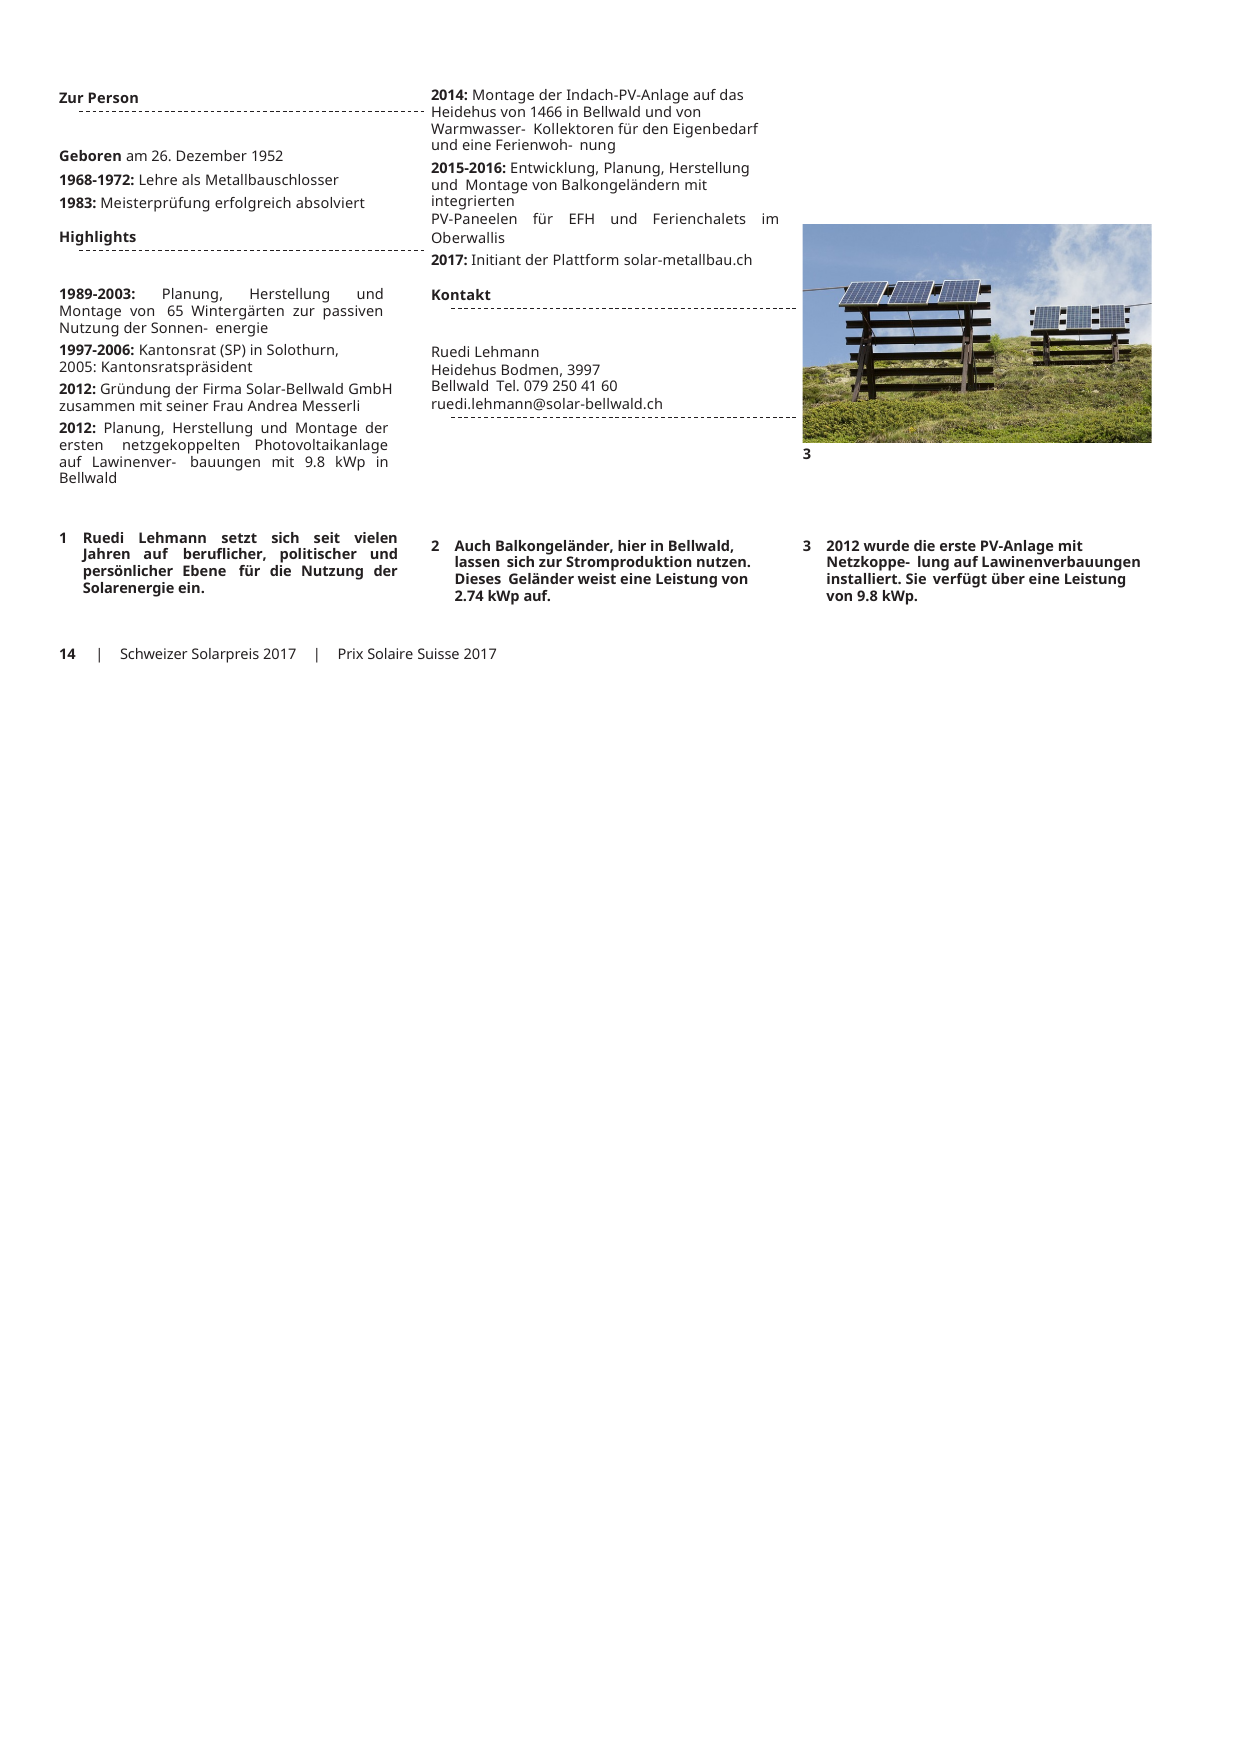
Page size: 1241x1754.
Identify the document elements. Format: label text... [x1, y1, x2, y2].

text 2012: Gründung der Firma Solar-Bellwald GmbH zusammen mit seiner Frau Andrea Messerli [59, 381, 408, 415]
text Geboren am 26. Dezember 1952 [59, 146, 408, 166]
text 2014: Montage der Indach-PV-Anlage auf das Heidehus von 1466 in Bellwald und von Warmwasser- Kollektoren für den Eigenbedarf und eine Ferienwoh- nung [431, 87, 765, 154]
text PV-Paneelen für EFH und Ferienchalets im Oberwallis [431, 210, 779, 247]
text Highlights [59, 227, 408, 247]
text Ruedi Lehmann [431, 343, 779, 361]
text 2015-2016: Entwicklung, Planung, Herstellung und Montage von Balkongeländern mit integrierten [431, 160, 765, 210]
list 2012 wurde die erste PV-Anlage mit Netzkoppe- lung auf Lawinenverbauungen installiert. Sie verfügt über eine Leistung von 9.8 kWp. [803, 538, 1149, 604]
picture [802, 224, 1152, 443]
text Heidehus Bodmen, 3997 Bellwald Tel. 079 250 41 60 [431, 362, 657, 396]
text 2017: Initiant der Plattform solar-metallbau.ch [431, 250, 779, 270]
text Kontakt [431, 284, 779, 304]
text 2012: Planung, Herstellung und Montage der ersten netzgekoppelten Photovoltaikanlage auf Lawinenver- bauungen mit 9.8 kWp in Bellwald [59, 421, 388, 487]
text 1968-1972: Lehre als Metallbauschlosser [59, 169, 408, 189]
text ruedi.lehmann@solar-bellwald.ch [431, 396, 779, 413]
text 1983: Meisterprüfung erfolgreich absolviert [59, 193, 408, 212]
list Ruedi Lehmann setzt sich seit vielen Jahren auf beruflicher, politischer und persönlicher Ebene für die Nutzung der Solarenergie ein. [59, 530, 398, 596]
text 1997-2006: Kantonsrat (SP) in Solothurn, 2005: Kantonsratspräsident [59, 342, 351, 376]
text 3 [803, 443, 1163, 463]
text 14 | Schweizer Solarpreis 2017 | Prix Solaire Suisse 2017 [59, 644, 1163, 664]
list Auch Balkongeländer, hier in Bellwald, lassen sich zur Stromproduktion nutzen. Dieses Geländer weist eine Leistung von 2.74 kWp auf. [431, 538, 771, 604]
text Zur Person [59, 87, 408, 107]
text 1989-2003: Planung, Herstellung und Montage von 65 Wintergärten zur passiven Nutzung der Sonnen- energie [59, 286, 383, 336]
